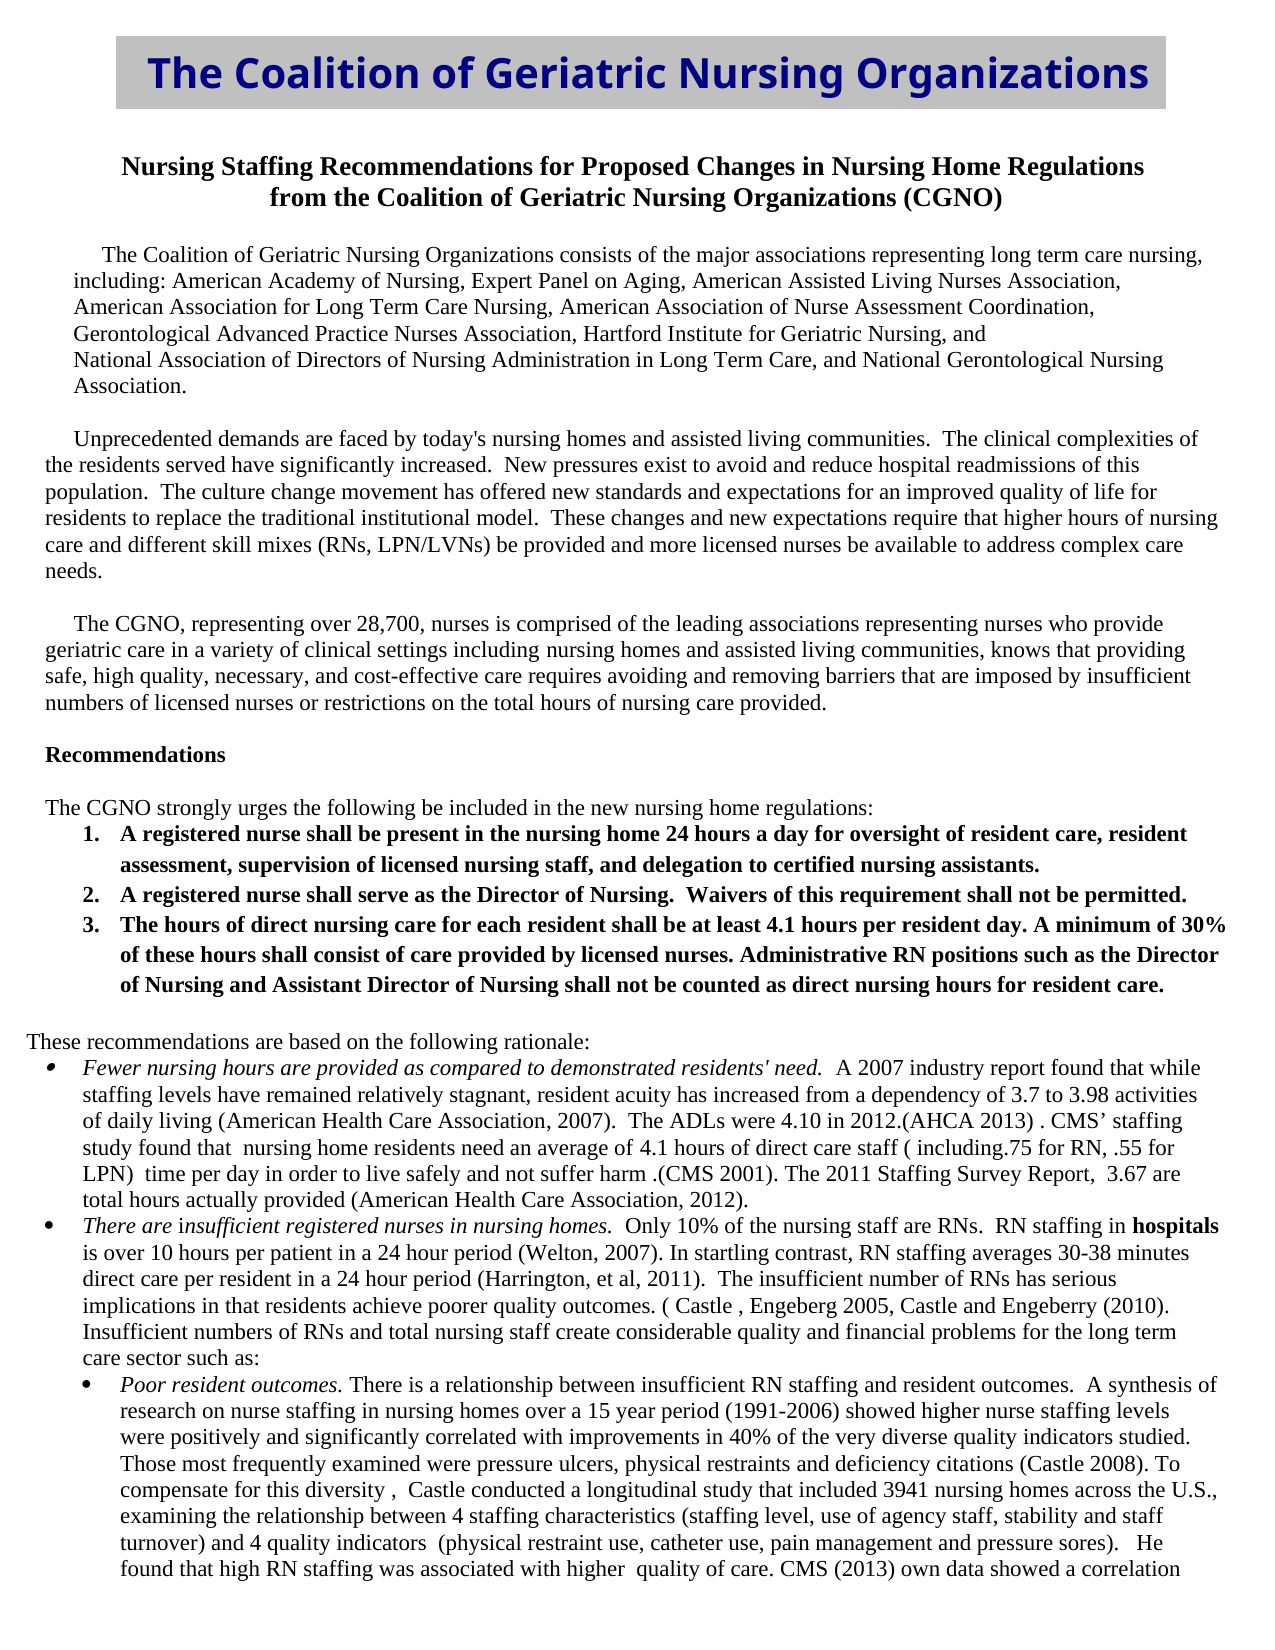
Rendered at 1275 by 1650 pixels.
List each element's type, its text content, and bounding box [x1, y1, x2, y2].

list There are insufficient registered nurses in nursing homes. Only 10% of the nursing staff are RNs. RN staffing in hospitals is over 10 hours per patient in a 24 hour period (Welton, 2007). In startling contrast, RN staffing averages 30-38 minutes direct care per resident in a 24 hour period (Harrington, et al, 2011). The insufficient number of RNs has serious implications in that residents achieve poorer quality outcomes. ( Castle , Engeberg 2005, Castle and Engeberry (2010). Insufficient numbers of RNs and total nursing staff create considerable quality and financial problems for the long term care sector such as: [45, 1213, 1221, 1371]
text American Association for Long Term Care Nursing, American Association of Nurse Assessment Coordination, [73, 293, 1221, 320]
text Gerontological Advanced Practice Nurses Association, Hartford Institute for Geriatric Nursing, and [73, 320, 1221, 346]
text These recommendations are based on the following rationale: [26, 1028, 1221, 1054]
list A registered nurse shall be present in the nursing home 24 hours a day for oversight of resident care, resident assessment, supervision of licensed nursing staff, and delegation to certified nursing assistants. [82, 821, 1230, 877]
text from the Coalition of Geriatric Nursing Organizations (CGNO) [45, 182, 1221, 241]
text The CGNO strongly urges the following be included in the new nursing home regulations: [45, 794, 1221, 821]
list The hours of direct nursing care for each resident shall be at least 4.1 hours per resident day. A minimum of 30% of these hours shall consist of care provided by licensed nurses. Administrative RN positions such as the Director of Nursing and Assistant Director of Nursing shall not be counted as direct nursing hours for resident care. [82, 911, 1230, 998]
text Nursing Staffing Recommendations for Proposed Changes in Nursing Home Regulations [45, 150, 1221, 182]
text Unprecedented demands are faced by today's nursing homes and assisted living communities. The clinical complexities of the residents served have significantly increased. New pressures exist to avoid and reduce hospital readmissions of this population. The culture change movement has offered new standards and expectations for an improved quality of life for residents to replace the traditional institutional model. These changes and new expectations require that higher hours of nursing care and different skill mixes (RNs, LPN/LVNs) be provided and more licensed nurses be available to address complex care needs. [45, 425, 1221, 583]
text National Association of Directors of Nursing Administration in Long Term Care, and National Gerontological Nursing Association. [73, 346, 1221, 399]
list A registered nurse shall serve as the Director of Nursing. Waivers of this requirement shall not be permitted. [82, 881, 1230, 907]
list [82, 1371, 1221, 1582]
text Recommendations [45, 741, 1221, 768]
text The Coalition of Geriatric Nursing Organizations consists of the major associations representing long term care nursing, including: American Academy of Nursing, Expert Panel on Aging, American Assisted Living Nurses Association, [73, 241, 1221, 293]
list Fewer nursing hours are provided as compared to demonstrated residents' need. A 2007 industry report found that while staffing levels have remained relatively stagnant, resident acuity has increased from a dependency of 3.7 to 3.98 activities of daily living (American Health Care Association, 2007). The ADLs were 4.10 in 2012.(AHCA 2013) . CMS’ staffing study found that nursing home residents need an average of 4.1 hours of direct care staff ( including.75 for RN, .55 for LPN) time per day in order to live safely and not suffer harm .(CMS 2001). The 2011 Staffing Survey Report, 3.67 are total hours actually provided (American Health Care Association, 2012). [45, 1054, 1221, 1213]
text The CGNO, representing over 28,700, nurses is comprised of the leading associations representing nurses who provide geriatric care in a variety of clinical settings including nursing homes and assisted living communities, knows that providing safe, high quality, necessary, and cost-effective care requires avoiding and removing barriers that are imposed by insufficient numbers of licensed nurses or restrictions on the total hours of nursing care provided. [45, 610, 1221, 715]
